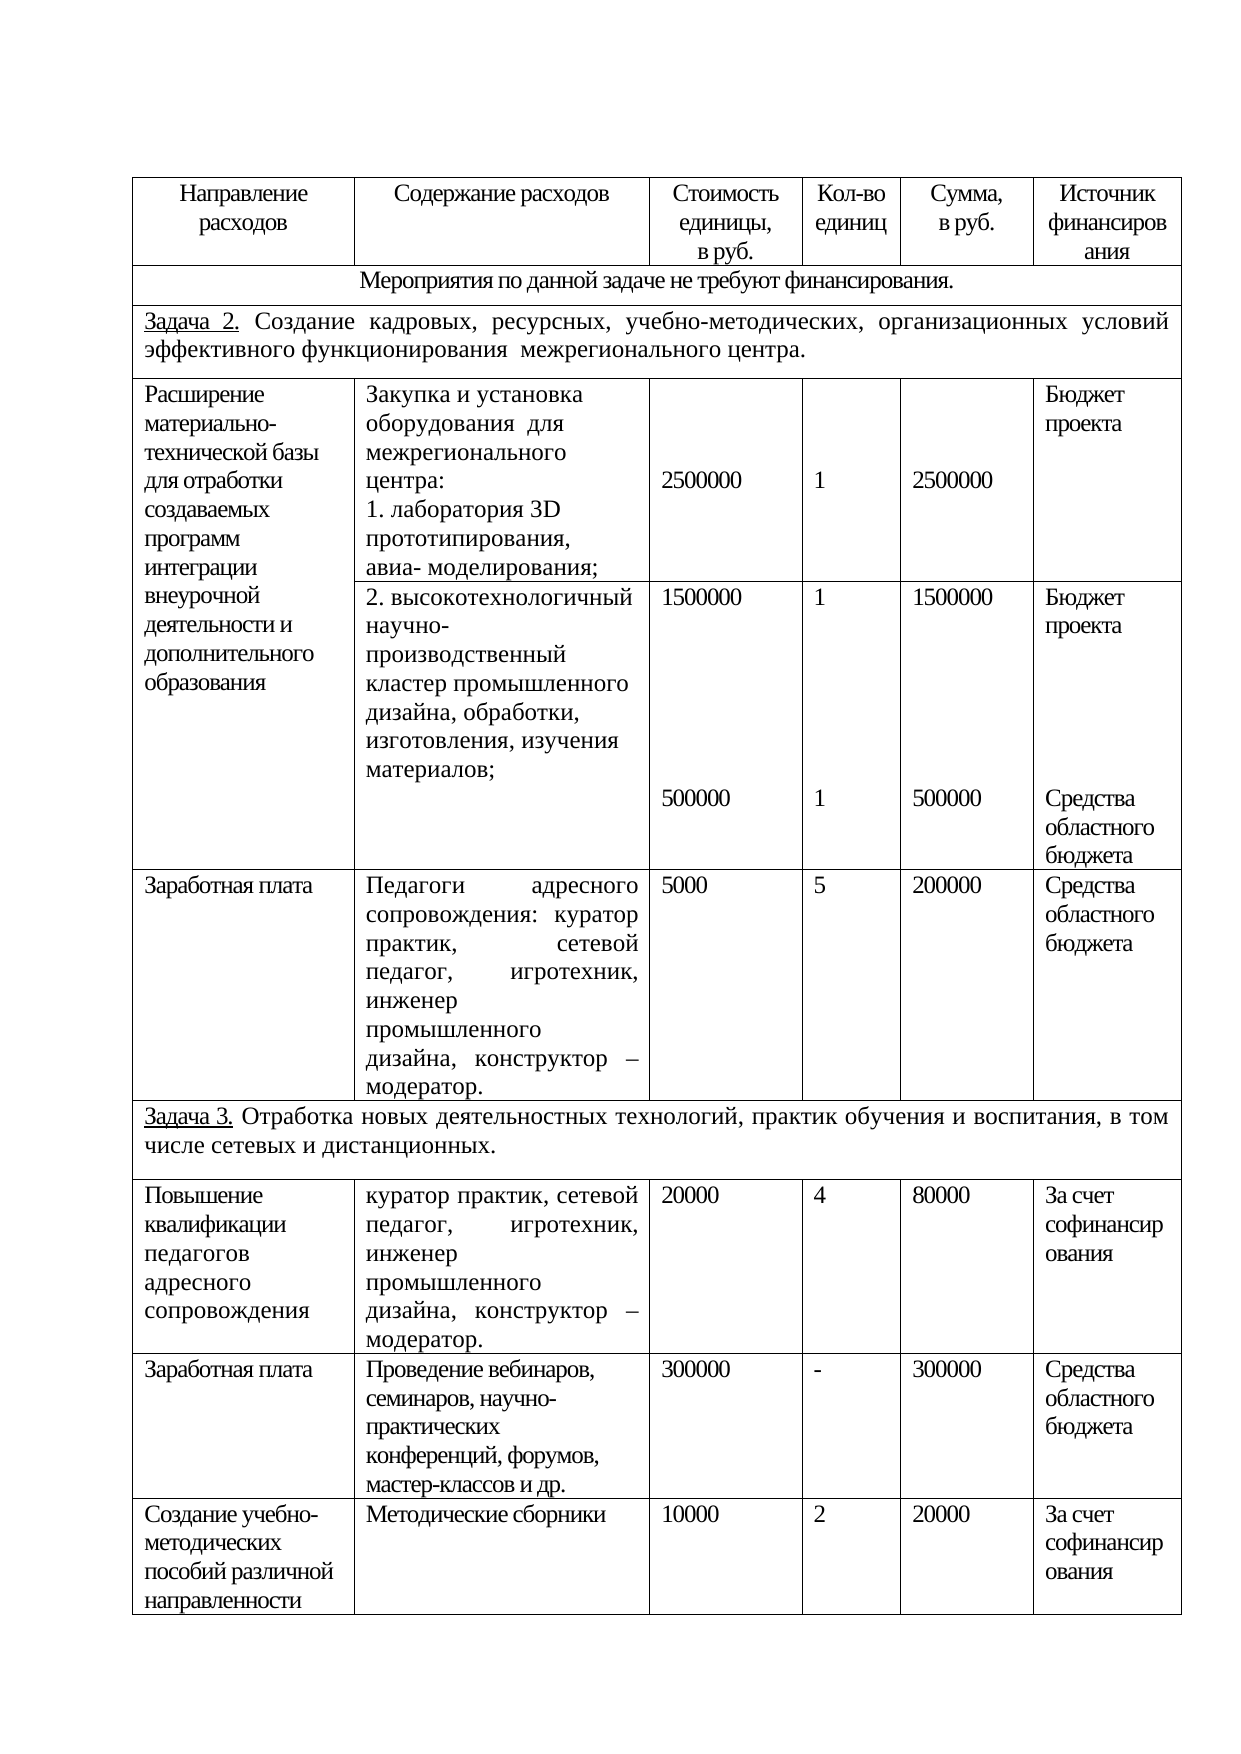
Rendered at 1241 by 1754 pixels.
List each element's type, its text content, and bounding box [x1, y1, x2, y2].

table_header Кол-во единиц [803, 178, 900, 264]
table_cell Закупка и установка оборудования для межрегионального центра: 1. лаборатория 3D прототипирования, авиа- моделирования; [355, 379, 649, 581]
table_cell Средства областного бюджета [1034, 1354, 1181, 1498]
table_cell 1 1 [803, 582, 900, 869]
table_header Стоимость единицы, в руб. [650, 178, 802, 264]
table_cell 2 [803, 1499, 900, 1614]
table_cell За счет софинансирования [1034, 1180, 1181, 1353]
table_cell Бюджет проекта [1034, 379, 1181, 581]
table_cell 1500000 500000 [901, 582, 1033, 869]
table_cell 300000 [901, 1354, 1033, 1498]
table_cell Проведение вебинаров, семинаров, научно-практических конференций, форумов, мастер-классов и др. [355, 1354, 649, 1498]
table_cell За счет софинансирования [1034, 1499, 1181, 1614]
table_cell Повышение квалификации педагогов адресного сопровождения [133, 1180, 354, 1353]
table_cell Средства областного бюджета [1034, 870, 1181, 1100]
table_cell 4 [803, 1180, 900, 1353]
table_cell Заработная плата [133, 1354, 354, 1498]
table_cell 300000 [650, 1354, 802, 1498]
table_cell 5 [803, 870, 900, 1100]
table_cell Задача 3. Отработка новых деятельностных технологий, практик обучения и воспитания, в том числе сетевых и дистанционных. [133, 1101, 1181, 1179]
table_cell 2500000 [901, 379, 1033, 581]
table_header Направление расходов [133, 178, 354, 264]
table_cell Задача 2. Создание кадровых, ресурсных, учебно-методических, организационных условий эффективного функционирования межрегионального центра. [133, 306, 1181, 378]
table_cell Расширение материально-технической базы для отработки создаваемых программ интеграции внеурочной деятельности и дополнительного образования [133, 379, 354, 869]
table_cell Мероприятия по данной задаче не требуют финансирования. [133, 266, 1181, 305]
table_cell куратор практик, сетевой педагог, игротехник, инженер промышленного дизайна, конструктор – модератор. [355, 1180, 649, 1353]
table_header Источник финансирования [1034, 178, 1181, 264]
table_cell 20000 [650, 1180, 802, 1353]
table_header Сумма, в руб. [901, 178, 1033, 264]
table_cell 80000 [901, 1180, 1033, 1353]
table_cell 200000 [901, 870, 1033, 1100]
table_cell 20000 [901, 1499, 1033, 1614]
table_cell 2500000 [650, 379, 802, 581]
table_header Содержание расходов [355, 178, 649, 264]
table_cell Заработная плата [133, 870, 354, 1100]
table_cell - [803, 1354, 900, 1498]
table_cell 10000 [650, 1499, 802, 1614]
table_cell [133, 1499, 354, 1614]
table_cell Бюджет проекта Средства областного бюджета [1034, 582, 1181, 869]
table_cell 1 [803, 379, 900, 581]
table_cell 5000 [650, 870, 802, 1100]
table_cell 2. высокотехнологичный научно-производственный кластер промышленного дизайна, обработки, изготовления, изучения материалов; [355, 582, 649, 869]
table_cell Методические сборники [355, 1499, 649, 1614]
table_cell 1500000 500000 [650, 582, 802, 869]
table_cell Педагоги адресного сопровождения: куратор практик, сетевой педагог, игротехник, инженер промышленного дизайна, конструктор – модератор. [355, 870, 649, 1100]
